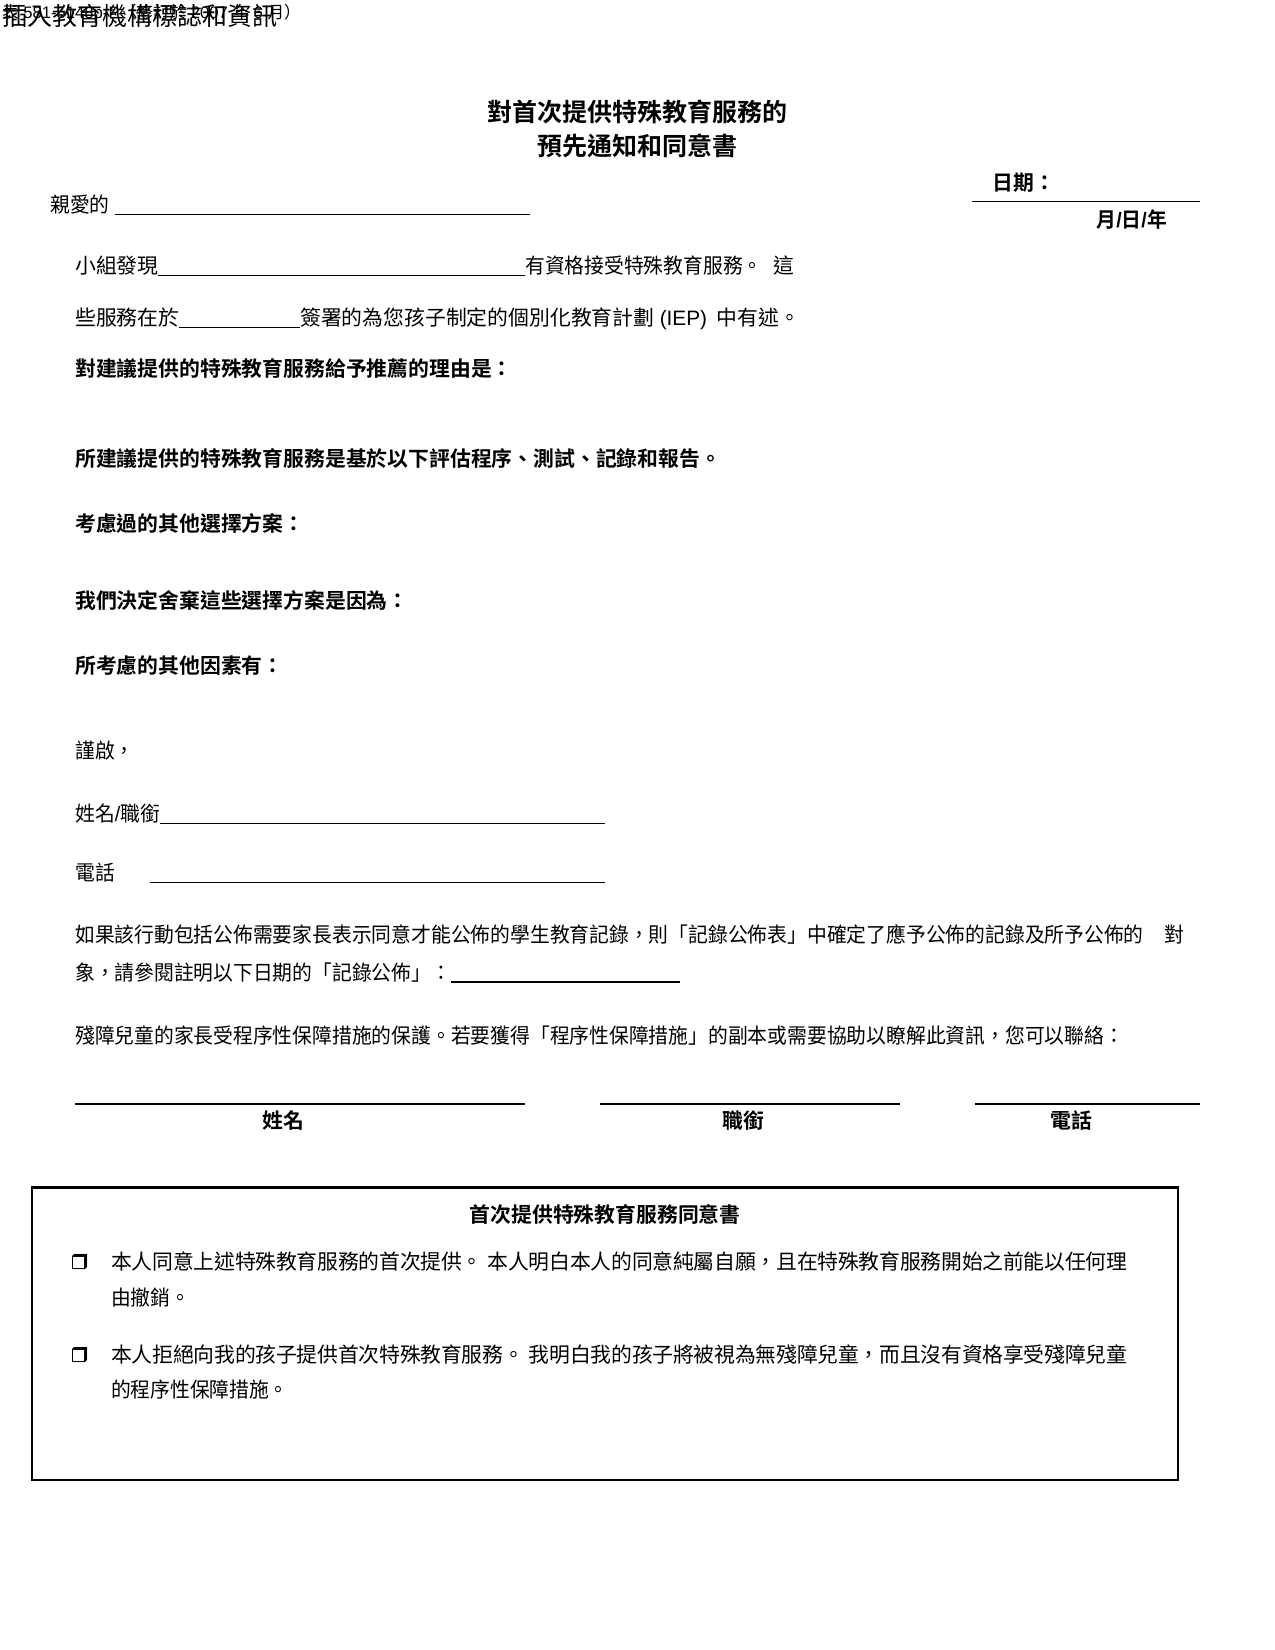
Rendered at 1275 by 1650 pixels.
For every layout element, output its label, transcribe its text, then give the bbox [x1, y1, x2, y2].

text 謹啟， [75, 736, 1221, 765]
subtitle 姓名 職銜 電話 [262, 1100, 1221, 1134]
text 如果該行動包括公佈需要家長表示同意才能公佈的學生教育記錄，則「記錄公佈表」中確定了應予公佈的記錄及所予公佈的 對象，請參閱註明以下日期的「記錄公佈」： [75, 920, 1196, 986]
text 姓名/職銜 [75, 799, 1221, 827]
subtitle 所建議提供的特殊教育服務是基於以下評估程序、測試、記錄和報告。考慮過的其他選擇方案： [75, 444, 739, 538]
text 殘障兒童的家長受程序性保障措施的保護。若要獲得「程序性保障措施」的副本或需要協助以瞭解此資訊，您可以聯絡： [75, 1021, 1221, 1050]
text 對首次提供特殊教育服務的預先通知和同意書 [486, 95, 789, 163]
text 電話 [75, 858, 1221, 887]
text 小組發現 有資格接受特殊教育服務。 這些服務在於 簽署的為您孩子制定的個別化教育計劃 (IEP) 中有述。對建議提供的特殊教育服務給予推薦的理由是： [75, 252, 804, 383]
text 親愛的 [50, 190, 1221, 219]
text 我們決定舍棄這些選擇方案是因為： 所考慮的其他因素有： [75, 586, 427, 680]
